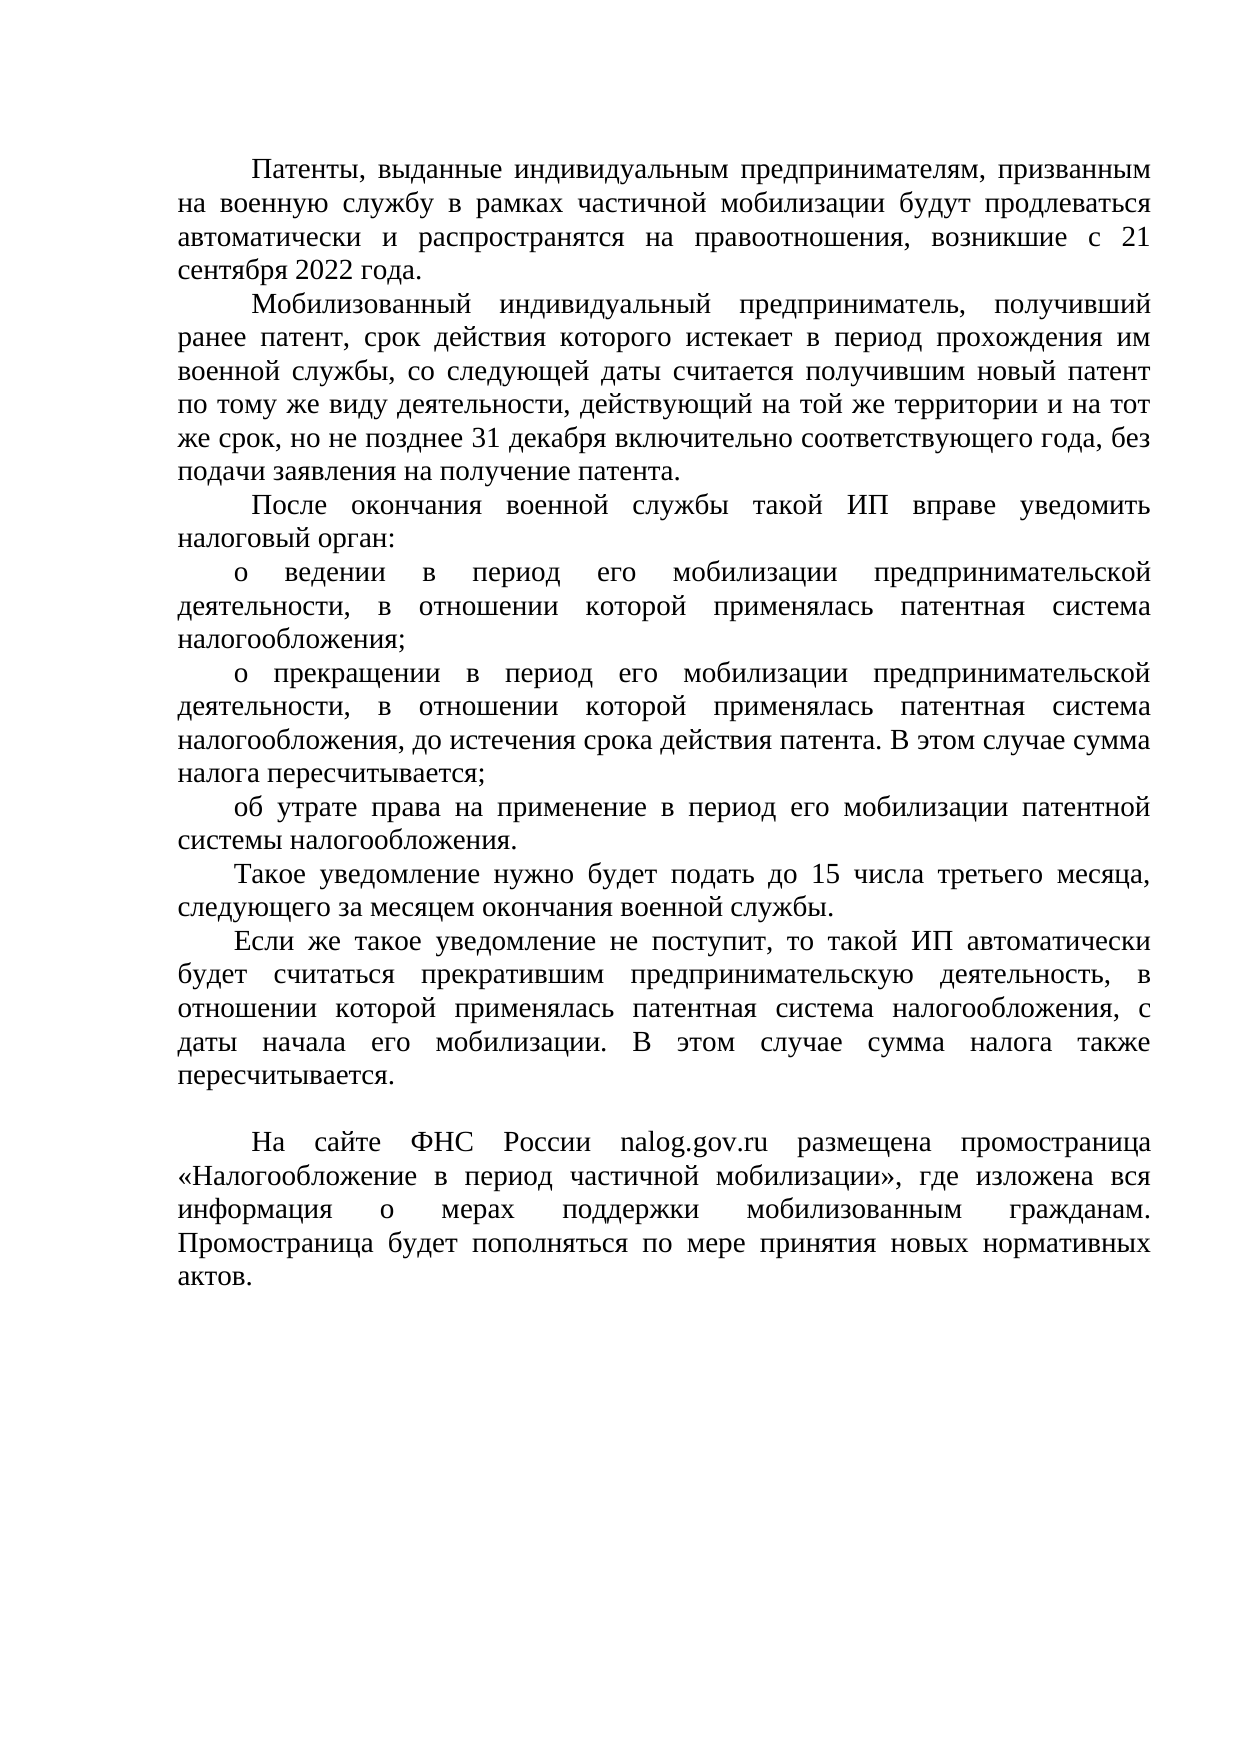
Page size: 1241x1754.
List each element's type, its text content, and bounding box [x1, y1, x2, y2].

text На сайте ФНС России nalog.gov.ru размещена промостраница «Налогообложение в период частичной мобилизации», где изложена вся информация о мерах поддержки мобилизованным гражданам. Промостраница будет пополняться по мере принятия новых нормативных актов. [177, 1124, 1152, 1292]
text Такое уведомление нужно будет подать до 15 числа третьего месяца, следующего за месяцем окончания военной службы. [177, 856, 1152, 923]
text После окончания военной службы такой ИП вправе уведомить налоговый орган: [177, 487, 1152, 554]
text Мобилизованный индивидуальный предприниматель, получивший ранее патент, срок действия которого истекает в период прохождения им военной службы, со следующей даты считается получившим новый патент по тому же виду деятельности, действующий на той же территории и на тот же срок, но не позднее 31 декабря включительно соответствующего года, без подачи заявления на получение патента. [177, 286, 1152, 487]
text Патенты, выданные индивидуальным предпринимателям, призванным на военную службу в рамках частичной мобилизации будут продлеваться автоматически и распространятся на правоотношения, возникшие с 21 сентября 2022 года. [177, 152, 1152, 286]
text о прекращении в период его мобилизации предпринимательской деятельности, в отношении которой применялась патентная система налогообложения, до истечения срока действия патента. В этом случае сумма налога пересчитывается; [177, 655, 1152, 789]
text Если же такое уведомление не поступит, то такой ИП автоматически будет считаться прекратившим предпринимательскую деятельность, в отношении которой применялась патентная система налогообложения, с даты начала его мобилизации. В этом случае сумма налога также пересчитывается. [177, 923, 1152, 1091]
text о ведении в период его мобилизации предпринимательской деятельности, в отношении которой применялась патентная система налогообложения; [177, 554, 1152, 655]
text об утрате права на применение в период его мобилизации патентной системы налогообложения. [177, 789, 1152, 856]
